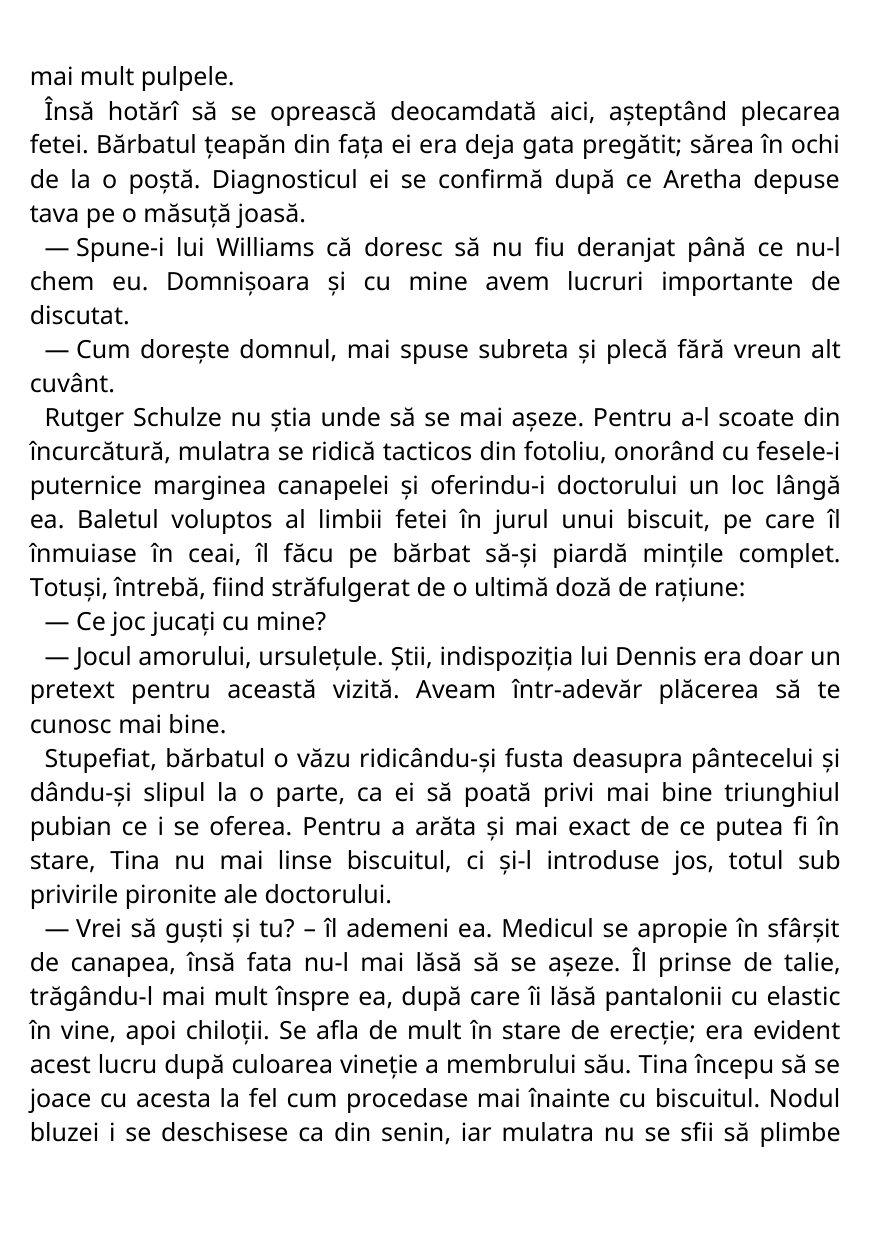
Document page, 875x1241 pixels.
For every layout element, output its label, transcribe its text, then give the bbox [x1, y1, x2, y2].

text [29, 911, 842, 1149]
text — Jocul amorului, ursuleţule. Ştii, indispoziţia lui Dennis era doar un pretext pentru această vizită. Aveam într-adevăr plăcerea să te cunosc mai bine. [29, 638, 842, 740]
text Rutger Schulze nu ştia unde să se mai aşeze. Pentru a-l scoate din încurcătură, mulatra se ridică tacticos din fotoliu, onorând cu fesele-i puternice marginea canapelei şi oferindu-i doctorului un loc lângă ea. Baletul voluptos al limbii fetei în jurul unui biscuit, pe care îl înmuiase în ceai, îl făcu pe bărbat să-şi piardă minţile complet. Totuşi, întrebă, fiind străfulgerat de o ultimă doză de raţiune: [29, 400, 842, 604]
text — Ce joc jucaţi cu mine? [29, 604, 842, 638]
text — Cum doreşte domnul, mai spuse subreta şi plecă fără vreun alt cuvânt. [29, 332, 842, 400]
text Stupefiat, bărbatul o văzu ridicându-şi fusta deasupra pântecelui şi dându-şi slipul la o parte, ca ei să poată privi mai bine triunghiul pubian ce i se oferea. Pentru a arăta şi mai exact de ce putea fi în stare, Tina nu mai linse biscuitul, ci şi-l introduse jos, totul sub privirile pironite ale doctorului. [29, 740, 842, 911]
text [29, 59, 842, 93]
text — Spune-i lui Williams că doresc să nu fiu deranjat până ce nu-l chem eu. Domnişoara şi cu mine avem lucruri importante de discutat. [29, 229, 842, 332]
text Însă hotărî să se oprească deocamdată aici, aşteptând plecarea fetei. Bărbatul ţeapăn din faţa ei era deja gata pregătit; sărea în ochi de la o poştă. Diagnosticul ei se confirmă după ce Aretha depuse tava pe o măsuţă joasă. [29, 93, 842, 229]
